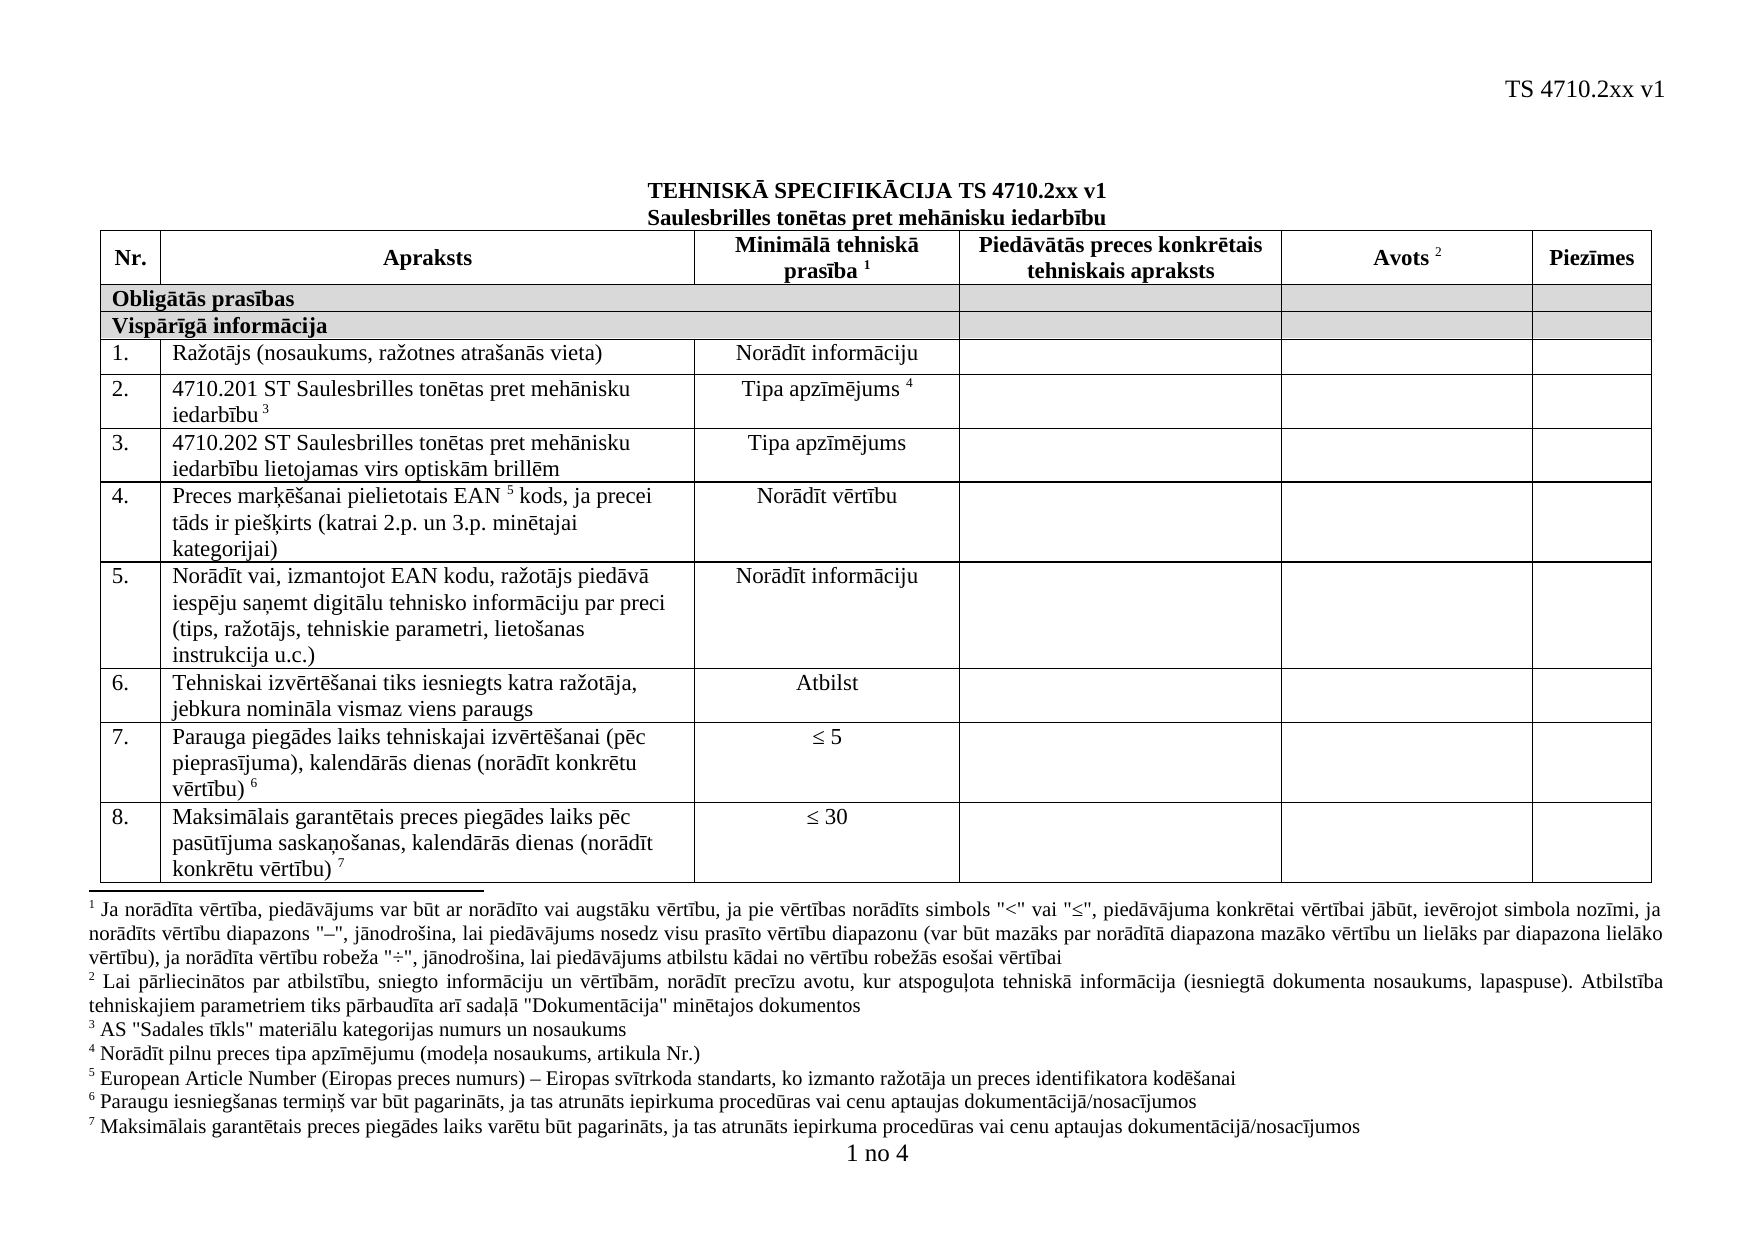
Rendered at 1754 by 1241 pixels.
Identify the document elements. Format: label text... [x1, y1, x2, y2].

table_cell [1533, 669, 1651, 722]
table_cell [960, 803, 1281, 882]
table_cell [960, 285, 1281, 311]
table_cell 4710.201 ST Saulesbrilles tonētas pret mehānisku iedarbību [161, 375, 694, 428]
table_cell [1533, 563, 1651, 668]
table_cell [1533, 375, 1651, 428]
table_cell [1282, 375, 1532, 428]
table_cell Tipa apzīmējums [695, 429, 959, 481]
table_cell [1282, 285, 1532, 311]
table_cell [1533, 285, 1651, 311]
table_cell [1282, 803, 1532, 882]
table_cell [101, 340, 160, 374]
table_cell [1533, 483, 1651, 561]
table_cell [1282, 669, 1532, 722]
table_cell Obligātās prasības [101, 285, 959, 311]
table_cell [101, 723, 160, 802]
table_header Minimālā tehniskā prasība [695, 231, 959, 284]
table_cell ≤ 5 [695, 723, 959, 802]
table_cell [1282, 483, 1532, 561]
table_cell Norādīt informāciju [695, 340, 959, 374]
table_cell Ražotājs (nosaukums, ražotnes atrašanās vieta) [161, 340, 694, 374]
table_cell [960, 563, 1281, 668]
table_header Piedāvātās preces konkrētais tehniskais apraksts [960, 231, 1281, 284]
table_cell Maksimālais garantētais preces piegādes laiks pēc pasūtījuma saskaņošanas, kalendārās dienas (norādīt konkrētu vērtību) [161, 803, 694, 882]
table_cell 4710.202 ST Saulesbrilles tonētas pret mehānisku iedarbību lietojamas virs optiskām brillēm [161, 429, 694, 481]
table_cell Tipa apzīmējums [695, 375, 959, 428]
table_cell Tehniskai izvērtēšanai tiks iesniegts katra ražotāja, jebkura nomināla vismaz viens paraugs [161, 669, 694, 722]
table_cell Preces marķēšanai pielietotais EAN kods, ja precei tāds ir piešķirts (katrai 2.p. un 3.p. minētajai kategorijai) [161, 483, 694, 561]
table_cell [960, 375, 1281, 428]
table_cell Norādīt informāciju [695, 563, 959, 668]
table_cell [1282, 429, 1532, 481]
table_cell [101, 429, 160, 481]
table_cell Vispārīgā informācija [101, 312, 959, 338]
table_cell [1533, 429, 1651, 481]
table_cell Norādīt vai, izmantojot EAN kodu, ražotājs piedāvā iespēju saņemt digitālu tehnisko informāciju par preci (tips, ražotājs, tehniskie parametri, lietošanas instrukcija u.c.) [161, 563, 694, 668]
table_cell [1282, 723, 1532, 802]
table_cell Norādīt vērtību [695, 483, 959, 561]
table_cell [1533, 340, 1651, 374]
table_cell [960, 312, 1281, 338]
table_cell [960, 340, 1281, 374]
table_cell [1533, 723, 1651, 802]
table_header Avots [1282, 231, 1532, 284]
table_cell [960, 669, 1281, 722]
table_cell [101, 563, 160, 668]
table_cell [960, 723, 1281, 802]
title Saulesbrilles tonētas pret mehānisku iedarbību [89, 203, 1665, 230]
table_cell [1282, 563, 1532, 668]
table_cell ≤ 30 [695, 803, 959, 882]
table_cell [101, 483, 160, 561]
table_cell Atbilst [695, 669, 959, 722]
table_cell [1282, 312, 1532, 338]
table_cell [101, 803, 160, 882]
table_cell [101, 669, 160, 722]
table_cell Parauga piegādes laiks tehniskajai izvērtēšanai (pēc pieprasījuma), kalendārās dienas (norādīt konkrētu vērtību) [161, 723, 694, 802]
table_cell [1533, 312, 1651, 338]
table_cell [1282, 340, 1532, 374]
table_header Apraksts [161, 231, 694, 284]
table_cell [960, 483, 1281, 561]
table_cell [960, 429, 1281, 481]
table_header Piezīmes [1533, 231, 1651, 284]
title TEHNISKĀ SPECIFIKĀCIJA TS 4710.2xx v1 [89, 177, 1665, 203]
table_header Nr. [101, 231, 160, 284]
table_cell [101, 375, 160, 428]
table_cell [1533, 803, 1651, 882]
